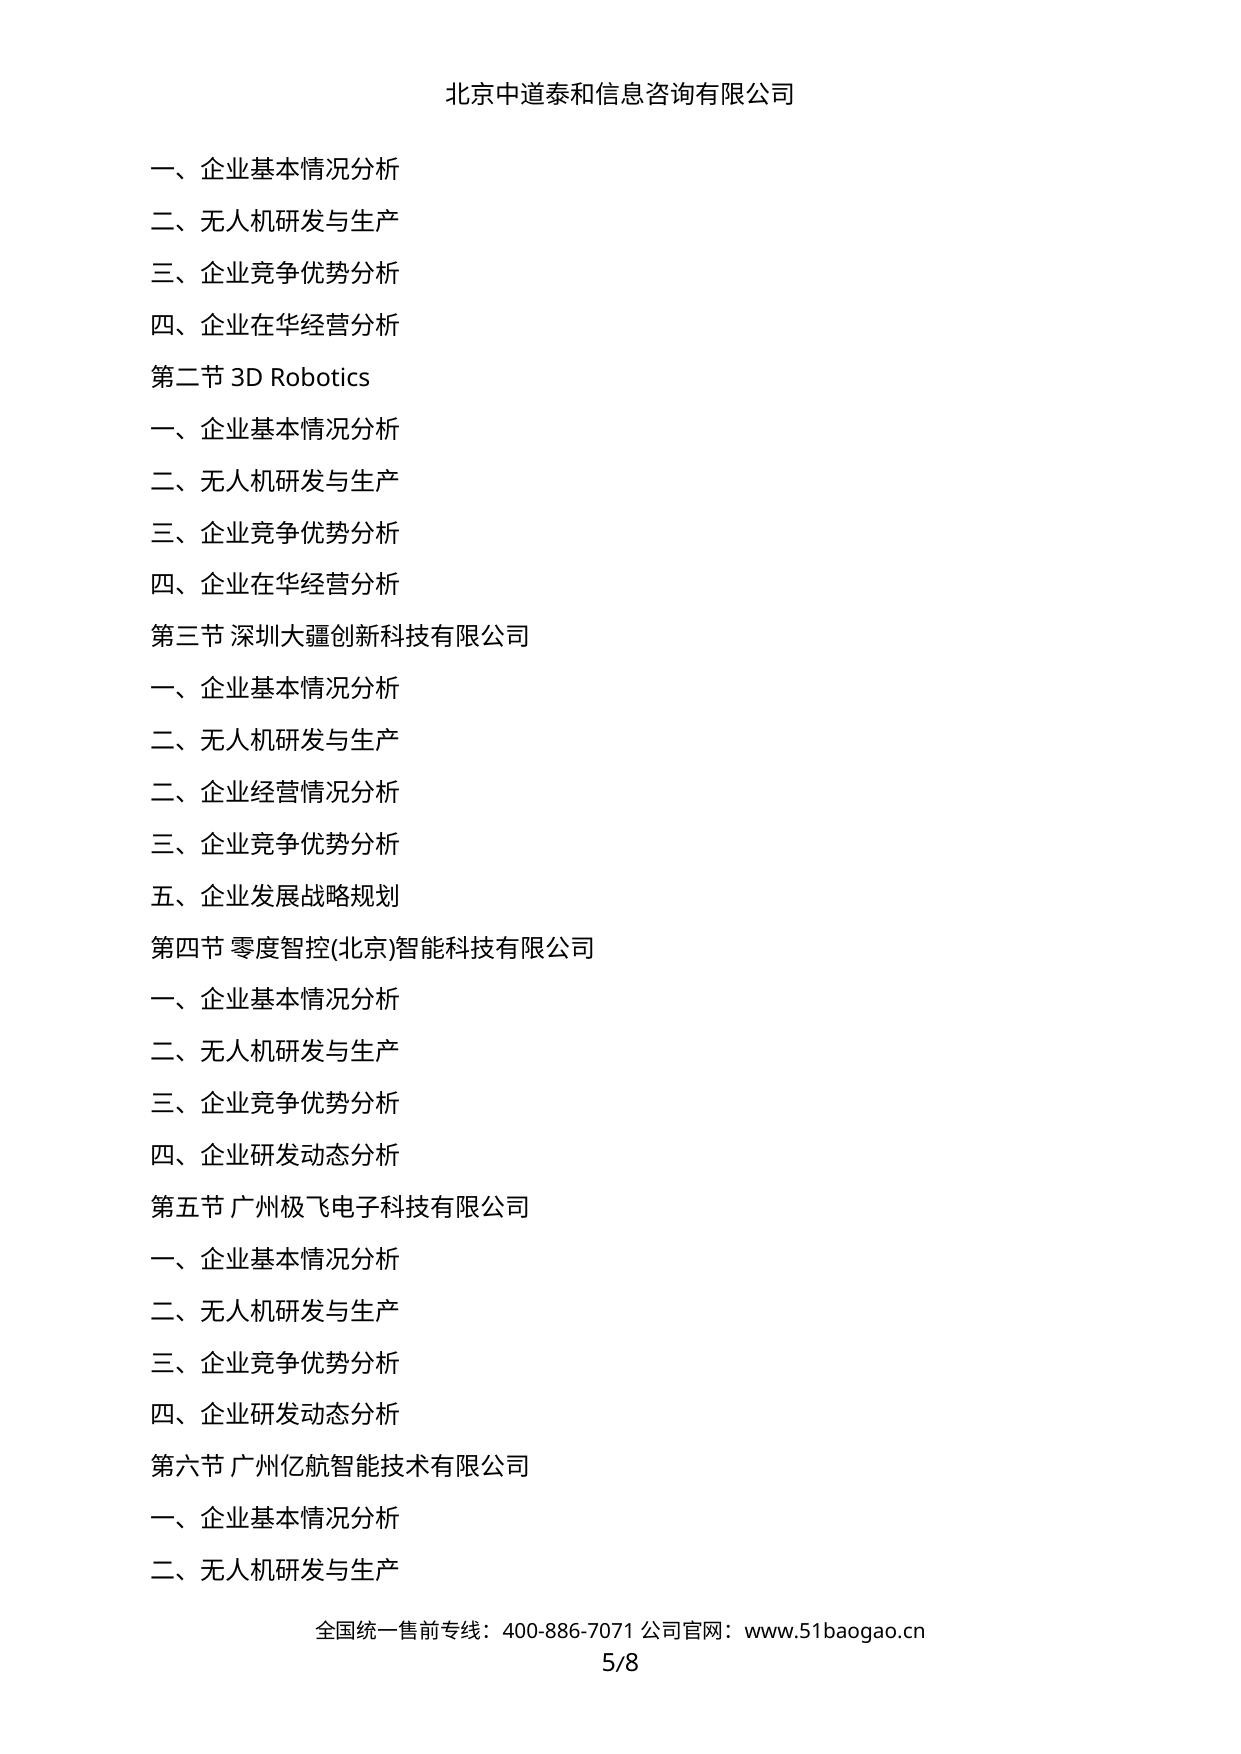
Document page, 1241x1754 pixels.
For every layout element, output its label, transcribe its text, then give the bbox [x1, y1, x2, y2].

text 二、无人机研发与生产 [150, 1551, 1090, 1587]
text 一、企业基本情况分析 [150, 980, 1090, 1016]
text 五、企业发展战略规划 [150, 876, 1090, 912]
text 四、企业在华经营分析 [150, 565, 1090, 601]
text 三、企业竞争优势分析 [150, 1343, 1090, 1379]
text 第五节 广州极飞电子科技有限公司 [150, 1187, 1090, 1224]
text 四、企业研发动态分析 [150, 1395, 1090, 1431]
text 三、企业竞争优势分析 [150, 824, 1090, 861]
text 一、企业基本情况分析 [150, 150, 1090, 186]
text 一、企业基本情况分析 [150, 669, 1090, 705]
text 一、企业基本情况分析 [150, 409, 1090, 446]
text 二、无人机研发与生产 [150, 1032, 1090, 1068]
text 三、企业竞争优势分析 [150, 513, 1090, 549]
text 三、企业竞争优势分析 [150, 1084, 1090, 1120]
text 第六节 广州亿航智能技术有限公司 [150, 1447, 1090, 1483]
text 第二节 3D Robotics [150, 357, 1090, 394]
text 三、企业竞争优势分析 [150, 254, 1090, 290]
text 四、企业在华经营分析 [150, 306, 1090, 342]
text 二、无人机研发与生产 [150, 461, 1090, 497]
text 一、企业基本情况分析 [150, 1239, 1090, 1276]
text 第四节 零度智控(北京)智能科技有限公司 [150, 928, 1090, 964]
text 二、无人机研发与生产 [150, 1291, 1090, 1327]
text 二、无人机研发与生产 [150, 202, 1090, 238]
text 二、无人机研发与生产 [150, 721, 1090, 757]
text 二、企业经营情况分析 [150, 772, 1090, 809]
text 一、企业基本情况分析 [150, 1499, 1090, 1535]
text 四、企业研发动态分析 [150, 1136, 1090, 1172]
text 第三节 深圳大疆创新科技有限公司 [150, 617, 1090, 653]
